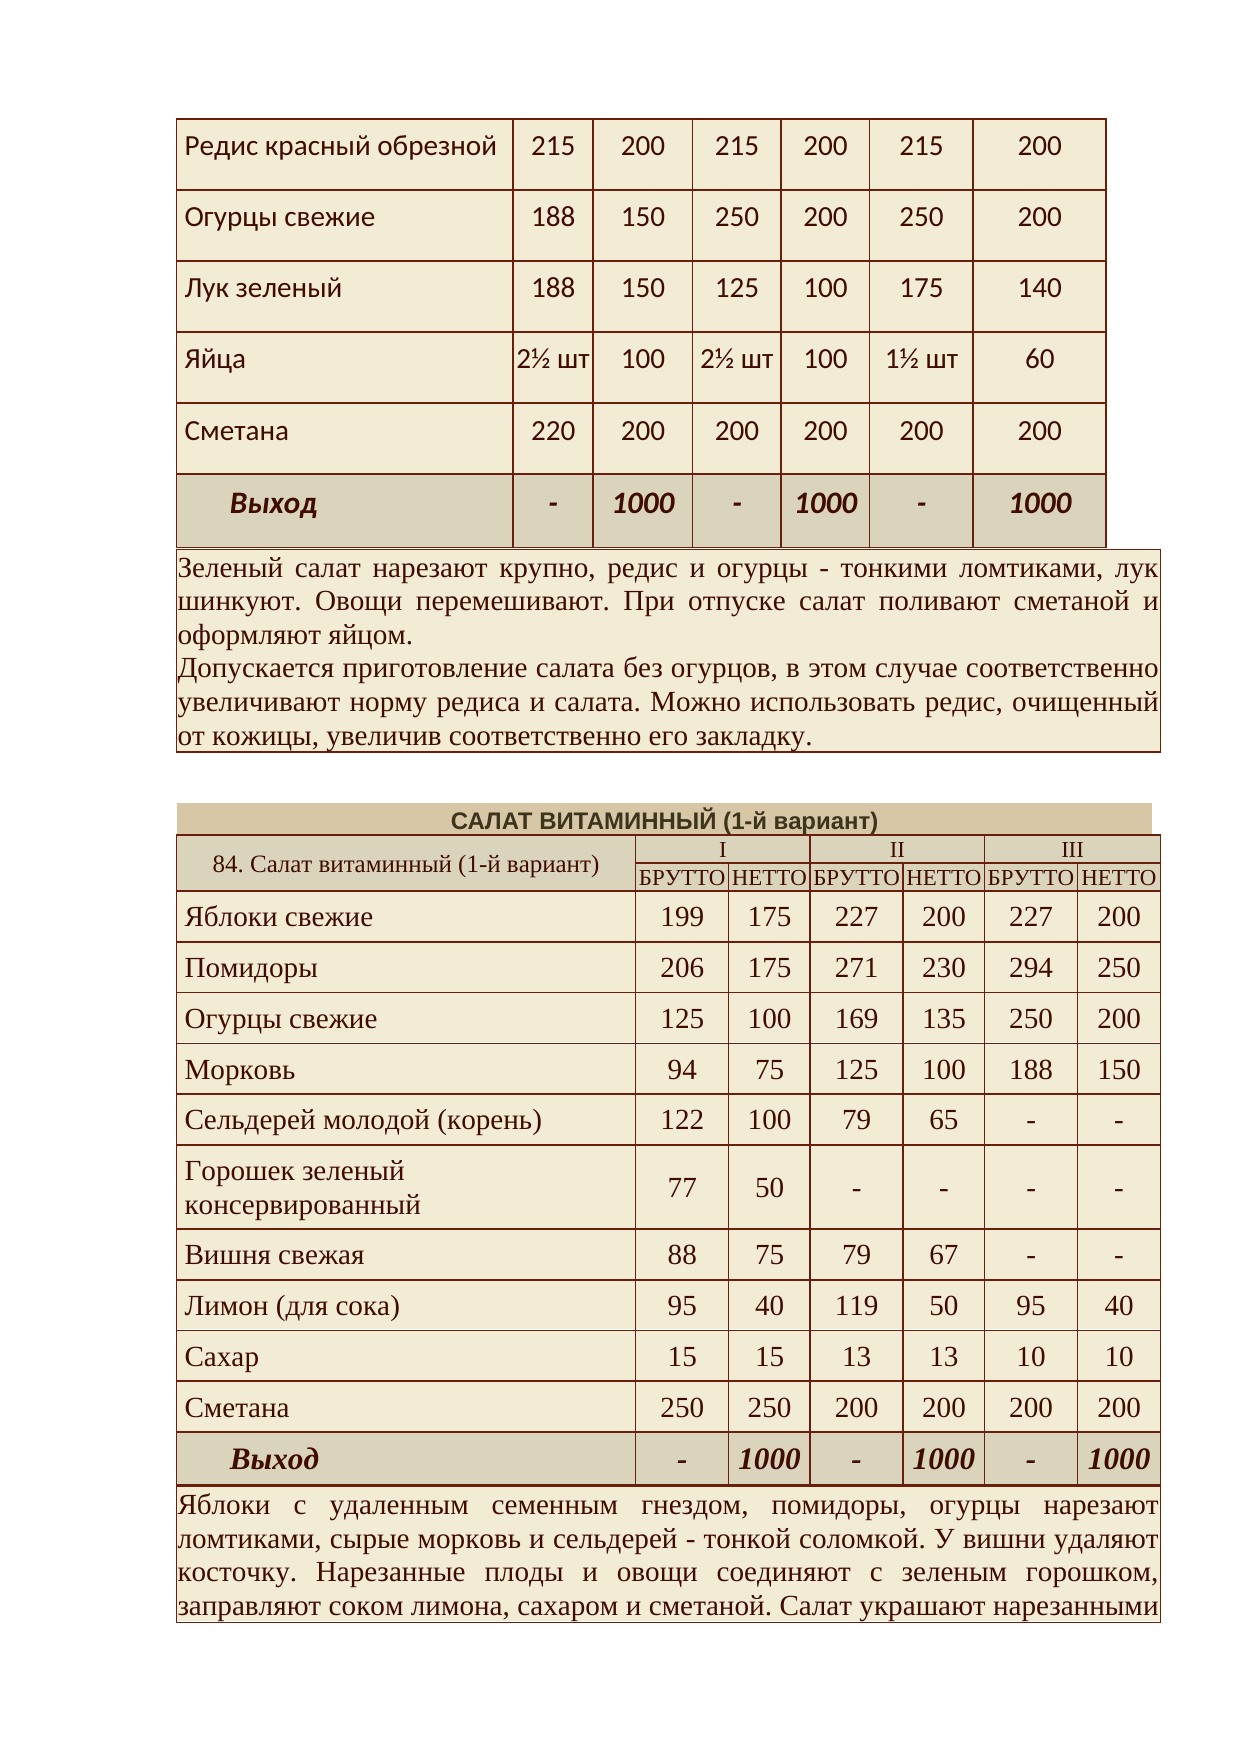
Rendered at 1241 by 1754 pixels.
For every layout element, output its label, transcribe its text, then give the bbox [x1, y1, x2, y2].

table_cell 15 [729, 1331, 809, 1380]
table_cell 79 [811, 1095, 902, 1144]
table_cell 200 [594, 120, 692, 189]
table_cell 13 [904, 1331, 984, 1380]
table_cell 200 [974, 191, 1105, 260]
table_cell Помидоры [177, 943, 635, 992]
table_cell 50 [729, 1146, 809, 1228]
table_cell 65 [904, 1095, 984, 1144]
table_cell БРУТТО [811, 864, 902, 890]
table_cell 79 [811, 1230, 902, 1279]
table_cell - [1078, 1230, 1160, 1279]
table_cell 1000 [904, 1433, 984, 1484]
table_cell 200 [870, 404, 972, 473]
table_cell 77 [636, 1146, 728, 1228]
table_cell 1000 [1078, 1433, 1160, 1484]
table_cell - [811, 1146, 902, 1228]
table_cell Вишня свежая [177, 1230, 635, 1279]
table_cell 95 [636, 1281, 728, 1329]
table_cell 1000 [594, 475, 692, 547]
table_cell 200 [904, 892, 984, 941]
table_cell Морковь [177, 1044, 635, 1093]
table_cell 175 [870, 262, 972, 331]
table_cell 100 [782, 262, 869, 331]
table_cell 1000 [974, 475, 1105, 547]
table_cell Сметана [177, 1382, 635, 1431]
table_cell 13 [811, 1331, 902, 1380]
table_header II [811, 836, 984, 862]
table_cell 215 [870, 120, 972, 189]
table_cell 175 [729, 892, 809, 941]
table_cell 200 [904, 1382, 984, 1431]
table_cell 10 [1078, 1331, 1160, 1380]
table_cell - [811, 1433, 902, 1484]
table_cell 200 [693, 404, 780, 473]
table_cell 1½ шт [870, 333, 972, 402]
table_header III [985, 836, 1160, 862]
table_cell 150 [1078, 1044, 1160, 1093]
table_cell 227 [811, 892, 902, 941]
table_cell 215 [693, 120, 780, 189]
table_cell - [1078, 1095, 1160, 1144]
table_cell - [985, 1433, 1077, 1484]
table_cell 15 [636, 1331, 728, 1380]
table_cell - [1078, 1146, 1160, 1228]
table_cell 67 [904, 1230, 984, 1279]
table_cell Лимон (для сока) [177, 1281, 635, 1329]
table_cell 100 [729, 993, 809, 1042]
table_cell - [985, 1095, 1077, 1144]
table_cell Выход [177, 1433, 635, 1484]
table_cell 250 [636, 1382, 728, 1431]
table_cell БРУТТО [636, 864, 728, 890]
table_cell 50 [904, 1281, 984, 1329]
table_cell Сельдерей молодой (корень) [177, 1095, 635, 1144]
table_cell 215 [514, 120, 592, 189]
table_cell 206 [636, 943, 728, 992]
table_cell 188 [514, 191, 592, 260]
table_cell 200 [974, 120, 1105, 189]
table_cell 125 [811, 1044, 902, 1093]
table_cell 60 [974, 333, 1105, 402]
table_cell 75 [729, 1230, 809, 1279]
table_cell 1000 [729, 1433, 809, 1484]
table_cell - [693, 475, 780, 547]
table_cell 100 [782, 333, 869, 402]
table_cell 200 [811, 1382, 902, 1431]
table_cell 200 [594, 404, 692, 473]
table_cell Яйца [177, 333, 512, 402]
table_cell 200 [782, 404, 869, 473]
table_cell - [514, 475, 592, 547]
table_cell - [985, 1230, 1077, 1279]
table_header 84. Салат витаминный (1-й вариант) [177, 836, 635, 890]
table_cell НЕТТО [729, 864, 809, 890]
table_cell 250 [1078, 943, 1160, 992]
table_cell 1000 [782, 475, 869, 547]
table_cell 122 [636, 1095, 728, 1144]
table_cell Яблоки свежие [177, 892, 635, 941]
table_cell 2½ шт [514, 333, 592, 402]
table_cell 227 [985, 892, 1077, 941]
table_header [177, 1487, 1160, 1621]
table_cell 150 [594, 191, 692, 260]
table_cell 271 [811, 943, 902, 992]
table_cell 2½ шт [693, 333, 780, 402]
table_cell 125 [636, 993, 728, 1042]
table_cell 200 [1078, 1382, 1160, 1431]
table_cell Сахар [177, 1331, 635, 1380]
table_cell Лук зеленый [177, 262, 512, 331]
table_cell Сметана [177, 404, 512, 473]
table_cell - [636, 1433, 728, 1484]
table_cell 200 [782, 120, 869, 189]
table_cell 169 [811, 993, 902, 1042]
table_cell 220 [514, 404, 592, 473]
table_cell 119 [811, 1281, 902, 1329]
table_header Зеленый салат нарезают крупно, редис и огурцы - тонкими ломтиками, лук шинкуют. Овощи перемешивают. При отпуске салат поливают сметаной и оформляют яйцом. Допускается приготовление салата без огурцов, в этом случае соответственно увеличивают норму редиса и салата. Можно использовать редис, очищенный от кожицы, увеличив соответственно его закладку. [177, 550, 1160, 751]
table_cell - [904, 1146, 984, 1228]
table_cell 199 [636, 892, 728, 941]
table_cell 95 [985, 1281, 1077, 1329]
table_cell 40 [729, 1281, 809, 1329]
table_cell 100 [594, 333, 692, 402]
table_cell 88 [636, 1230, 728, 1279]
table_cell 135 [904, 993, 984, 1042]
table_cell 40 [1078, 1281, 1160, 1329]
table_cell 100 [904, 1044, 984, 1093]
table_cell 250 [870, 191, 972, 260]
text САЛАТ ВИТАМИННЫЙ (1-й вариант) [177, 803, 1152, 834]
table_cell 10 [985, 1331, 1077, 1380]
table_cell Редис красный обрезной [177, 120, 512, 189]
table_cell 200 [782, 191, 869, 260]
table_cell 200 [974, 404, 1105, 473]
table_cell 140 [974, 262, 1105, 331]
table_cell 200 [1078, 993, 1160, 1042]
table_cell 175 [729, 943, 809, 992]
table_cell 100 [729, 1095, 809, 1144]
table_cell 250 [985, 993, 1077, 1042]
table_cell Горошек зеленый консервированный [177, 1146, 635, 1228]
table_cell - [870, 475, 972, 547]
table_cell БРУТТО [985, 864, 1077, 890]
table_cell - [985, 1146, 1077, 1228]
table_cell 188 [985, 1044, 1077, 1093]
table_cell 250 [729, 1382, 809, 1431]
table_cell 75 [729, 1044, 809, 1093]
table_cell Выход [177, 475, 512, 547]
table_cell НЕТТО [904, 864, 984, 890]
table_cell 125 [693, 262, 780, 331]
table_cell Огурцы свежие [177, 993, 635, 1042]
table_cell 200 [1078, 892, 1160, 941]
table_cell НЕТТО [1078, 864, 1160, 890]
table_cell 294 [985, 943, 1077, 992]
table_cell 188 [514, 262, 592, 331]
table_cell 200 [985, 1382, 1077, 1431]
table_header I [636, 836, 809, 862]
table_cell Огурцы свежие [177, 191, 512, 260]
table_cell 94 [636, 1044, 728, 1093]
table_cell 250 [693, 191, 780, 260]
table_cell 150 [594, 262, 692, 331]
table_cell 230 [904, 943, 984, 992]
